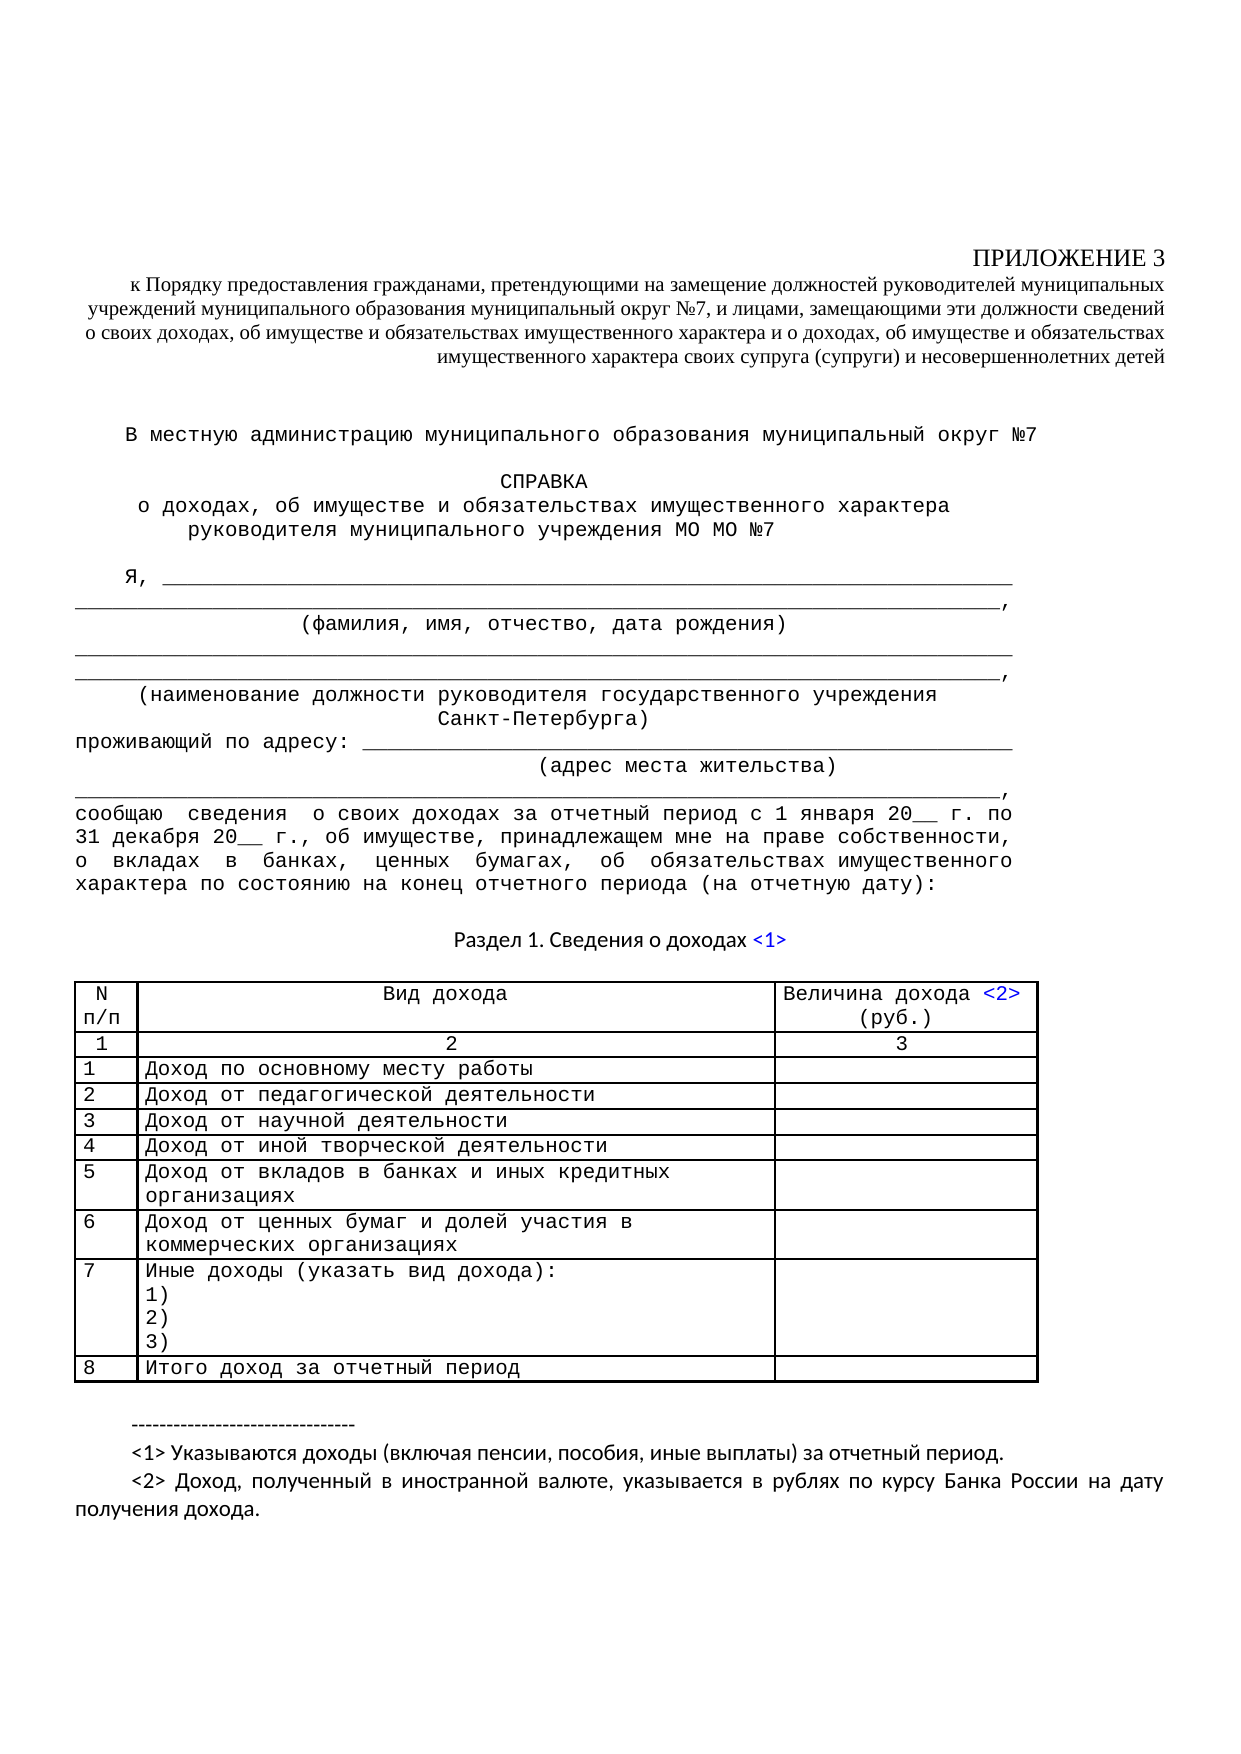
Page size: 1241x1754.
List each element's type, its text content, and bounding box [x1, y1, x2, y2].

table_cell [776, 1161, 1036, 1208]
table_cell Доход от иной творческой деятельности [139, 1136, 774, 1159]
text __________________________________________________________________________, [75, 779, 1165, 802]
table_cell [776, 1110, 1036, 1133]
table_cell Доход от ценных бумаг и долей участия в коммерческих организациях [139, 1211, 774, 1258]
table_header Величина дохода <2> (руб.) [776, 983, 1036, 1031]
text ПРИЛОЖЕНИЕ 3 [75, 243, 1165, 272]
table_header N п/п [76, 983, 136, 1031]
table_cell 6 [76, 1211, 136, 1258]
text -------------------------------- [75, 1410, 1165, 1438]
table_cell Итого доход за отчетный период [139, 1357, 774, 1380]
table_cell 1 [76, 1058, 136, 1082]
table_cell 3 [76, 1110, 136, 1133]
table_cell [776, 1136, 1036, 1159]
text о доходах, об имуществе и обязательствах имущественного характера [75, 495, 1165, 519]
table_cell [776, 1260, 1036, 1354]
table_cell 7 [76, 1260, 136, 1354]
text <1> Указываются доходы (включая пенсии, пособия, иные выплаты) за отчетный период. [75, 1438, 1165, 1466]
table_cell Доход от вкладов в банках и иных кредитных организациях [139, 1161, 774, 1208]
table_cell 4 [76, 1136, 136, 1159]
table_cell 5 [76, 1161, 136, 1208]
table_cell Доход от педагогической деятельности [139, 1084, 774, 1108]
table_cell Доход от научной деятельности [139, 1110, 774, 1133]
text ___________________________________________________________________________ [75, 637, 1165, 661]
table_cell Иные доходы (указать вид дохода): 1) 2) 3) [139, 1260, 774, 1354]
table_cell 8 [76, 1357, 136, 1380]
text __________________________________________________________________________, [75, 661, 1165, 684]
table_cell 3 [776, 1033, 1036, 1056]
text __________________________________________________________________________, [75, 590, 1165, 613]
text Я, ____________________________________________________________________ [75, 566, 1165, 590]
table_cell [776, 1058, 1036, 1082]
text Раздел 1. Сведения о доходах <1> [75, 925, 1165, 953]
text о вкладах в банках, ценных бумагах, об обязательствах имущественного [75, 850, 1165, 873]
text В местную администрацию муниципального образования муниципальный округ №7 [75, 424, 1165, 448]
table_cell 2 [76, 1084, 136, 1108]
table_cell [776, 1211, 1036, 1258]
table_header Вид дохода [139, 983, 774, 1031]
text характера по состоянию на конец отчетного периода (на отчетную дату): [75, 873, 1165, 897]
text проживающий по адресу: ____________________________________________________ [75, 732, 1165, 755]
text 31 декабря 20__ г., об имуществе, принадлежащем мне на праве собственности, [75, 826, 1165, 850]
text (наименование должности руководителя государственного учреждения [75, 684, 1165, 708]
text (фамилия, имя, отчество, дата рождения) [75, 613, 1165, 637]
table_cell [776, 1084, 1036, 1108]
text <2> Доход, полученный в иностранной валюте, указывается в рублях по курсу Банка России на дату получения дохода. [75, 1466, 1165, 1522]
text к Порядку предоставления гражданами, претендующими на замещение должностей руководителей муниципальных учреждений муниципального образования муниципальный округ №7, и лицами, замещающими эти должности сведений о своих доходах, об имуществе и обязательствах имущественного характера и о доходах, об имуществе и обязательствах имущественного характера своих супруга (супруги) и несовершеннолетних детей [75, 272, 1165, 368]
text СПРАВКА [75, 471, 1165, 495]
table_cell [776, 1357, 1036, 1380]
table_cell 1 [76, 1033, 136, 1056]
table_cell Доход по основному месту работы [139, 1058, 774, 1082]
text руководителя муниципального учреждения МО МО №7 [75, 519, 1165, 542]
text Санкт-Петербурга) [75, 708, 1165, 732]
text сообщаю сведения о своих доходах за отчетный период с 1 января 20__ г. по [75, 802, 1165, 826]
text (адрес места жительства) [75, 755, 1165, 779]
table_cell 2 [139, 1033, 774, 1056]
